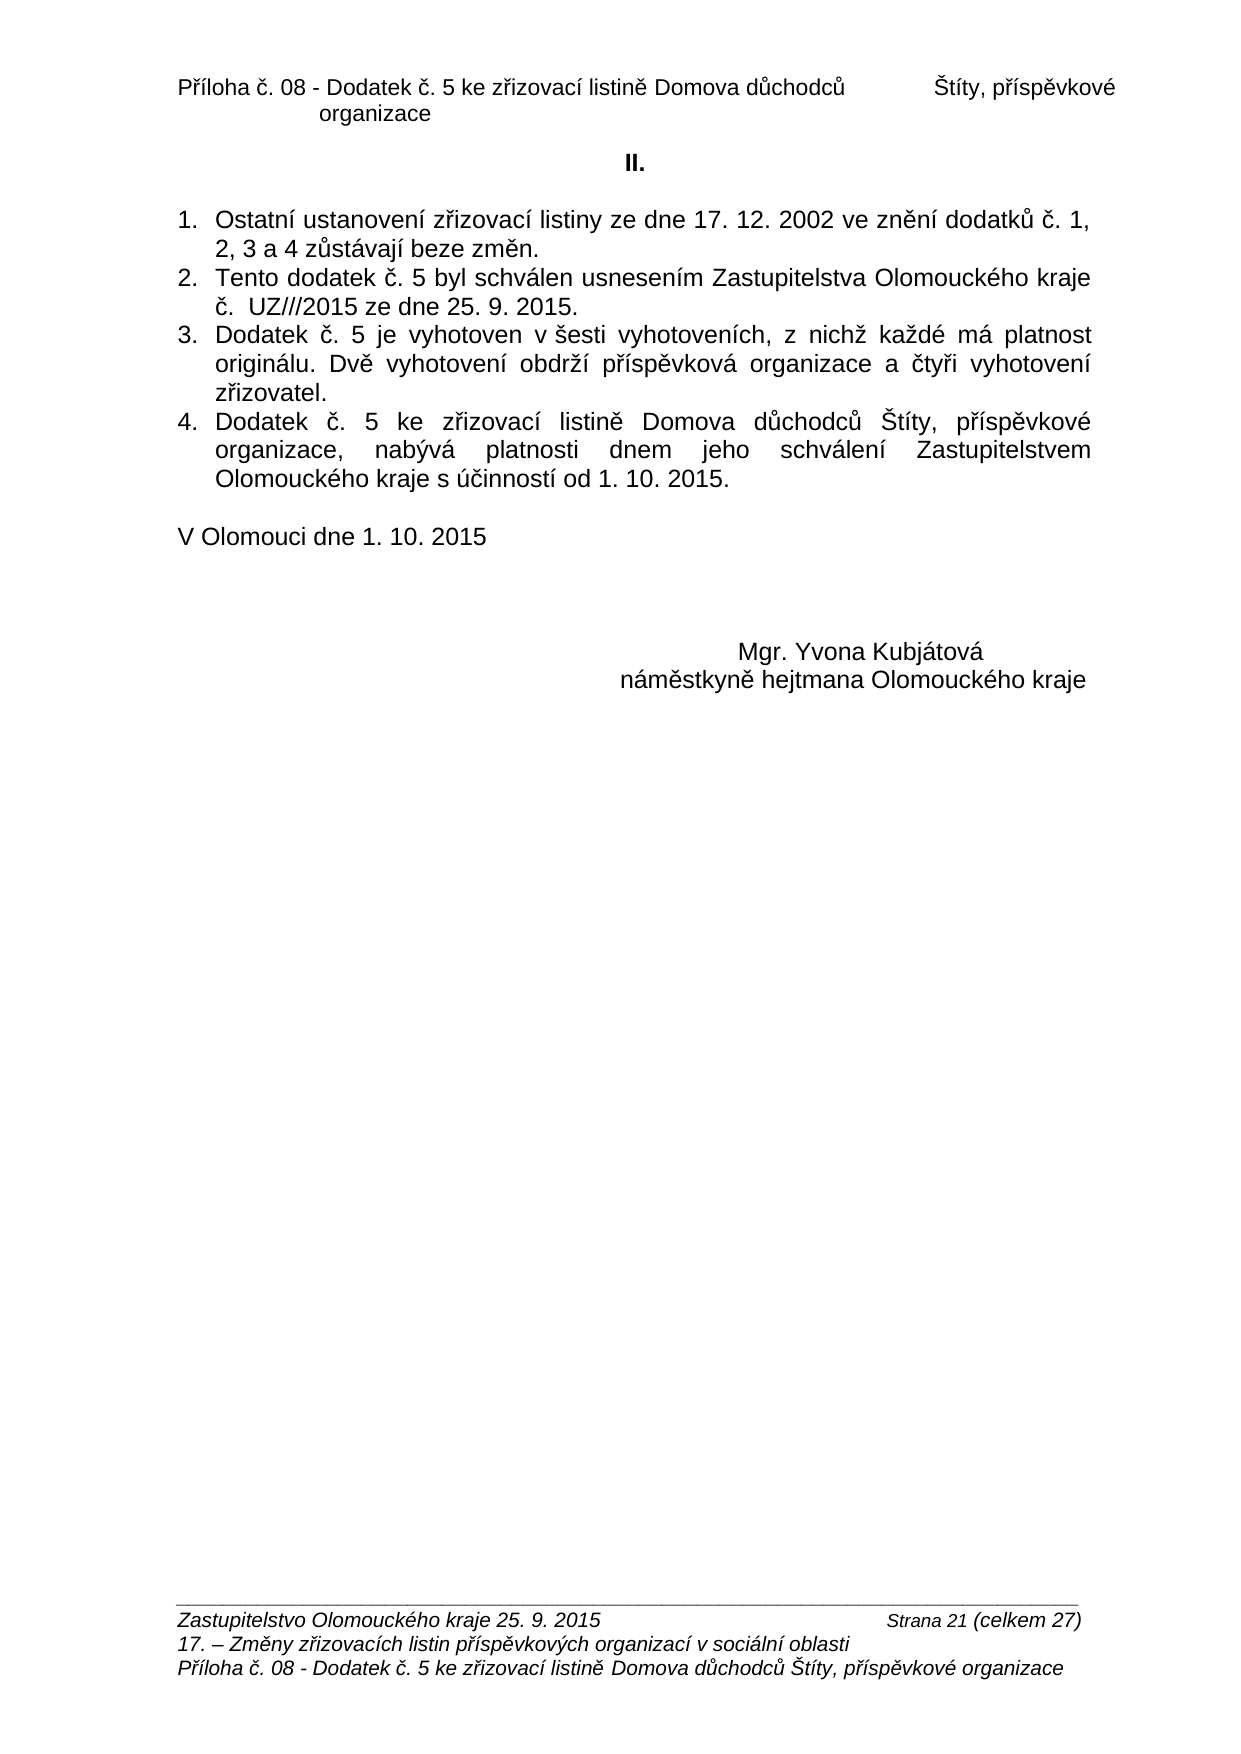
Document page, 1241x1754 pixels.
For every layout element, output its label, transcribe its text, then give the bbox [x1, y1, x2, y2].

text V Olomouci dne 1. 10. 2015 [177, 521, 1092, 550]
text Mgr. Yvona Kubjátová [177, 636, 1092, 665]
list Dodatek č. 5 je vyhotoven v šesti vyhotoveních, z nichž každé má platnost originálu. Dvě vyhotovení obdrží příspěvková organizace a čtyři vyhotovení zřizovatel. [177, 320, 1092, 406]
list Tento dodatek č. 5 byl schválen usnesením Zastupitelstva Olomouckého kraje č. UZ///2015 ze dne 25. 9. 2015. [177, 263, 1092, 320]
list Ostatní ustanovení zřizovací listiny ze dne 17. 12. 2002 ve znění dodatků č. 1, 2, 3 a 4 zůstávají beze změn. [177, 205, 1092, 263]
text II. [177, 148, 1092, 176]
list Dodatek č. 5 ke zřizovací listině Domova důchodců Štíty, příspěvkové organizace, nabývá platnosti dnem jeho schválení Zastupitelstvem Olomouckého kraje s účinností od 1. 10. 2015. [177, 406, 1092, 493]
text náměstkyně hejtmana Olomouckého kraje [177, 665, 1092, 694]
